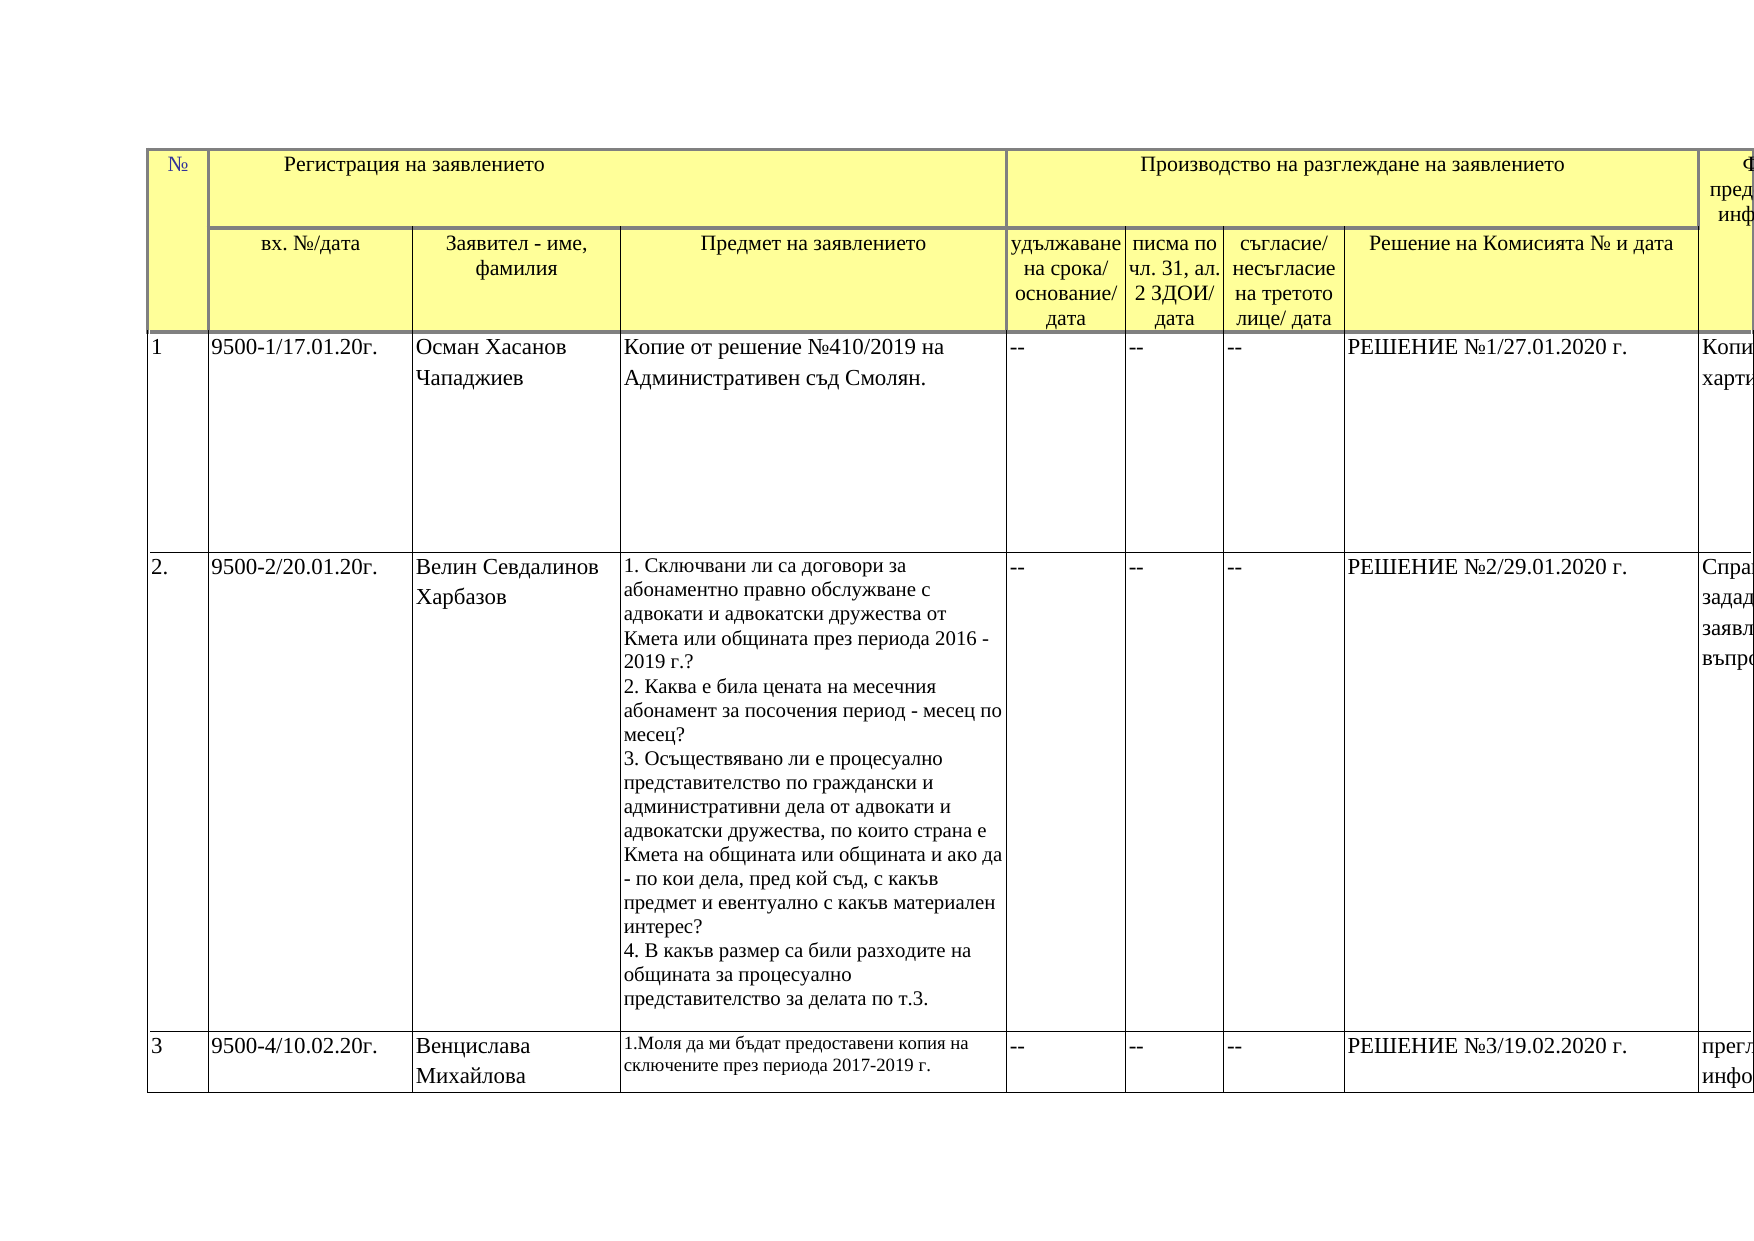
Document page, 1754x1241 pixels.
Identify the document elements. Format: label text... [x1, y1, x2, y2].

table_cell -- [1007, 334, 1125, 552]
table_cell Решение на Комисията № и дата [1345, 230, 1698, 330]
table_cell [1699, 226, 1752, 330]
table_header Регистрация на заявлението [210, 151, 620, 226]
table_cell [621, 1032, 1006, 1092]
table_header № [149, 151, 207, 226]
table_cell -- [1224, 553, 1344, 1031]
table_header Производство на разглеждане на заявлението [1008, 151, 1697, 226]
table_cell 9500-4/10.02.20г. [209, 1032, 412, 1092]
table_cell 2. [148, 552, 208, 1031]
table_cell Осман Хасанов Чападжиев [413, 334, 620, 552]
table_cell съгласие/ несъгласие на третото лице/ дата [1224, 230, 1344, 330]
table_cell -- [1126, 334, 1223, 552]
table_cell 9500-2/20.01.20г. [209, 553, 412, 1031]
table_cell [1699, 1031, 1753, 1092]
table_cell -- [1224, 1032, 1344, 1092]
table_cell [413, 1032, 620, 1092]
table_header Форма за предоставяне на информацията [1700, 151, 1752, 226]
table_cell -- [1007, 1032, 1125, 1092]
table_cell Копие на хартиен носител [1699, 330, 1753, 552]
table_cell РЕШЕНИЕ №1/27.01.2020 г. [1345, 334, 1698, 552]
table_cell -- [1007, 553, 1125, 1031]
table_cell Заявител - име, фамилия [413, 230, 620, 330]
table_cell Велин Севдалинов Харбазов [413, 553, 620, 1031]
table_cell Копие от решение №410/2019 на Административен съд Смолян. [621, 334, 1006, 552]
table_cell Предмет на заявлението [621, 230, 1005, 330]
table_cell писма по чл. 31, ал. 2 ЗДОИ/ дата [1126, 230, 1223, 330]
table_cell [1345, 1032, 1698, 1092]
table_cell удължаване на срока/ основание/ дата [1008, 230, 1125, 330]
table_cell РЕШЕНИЕ №2/29.01.2020 г. [1345, 553, 1698, 1031]
table_cell 9500-1/17.01.20г. [209, 334, 412, 552]
table_cell -- [1126, 1032, 1223, 1092]
table_header [620, 151, 1005, 226]
table_cell вх. №/дата [210, 230, 412, 330]
table_cell 1. Сключвани ли са договори за абонаментно правно обслужване с адвокати и адвокатски дружества от Кмета или общината през периода 2016 - 2019 г.? 2. Каква е била цената на месечния абонамент за посочения период - месец по месец? 3. Осъществявано ли е процесуално представителство по граждански и административни дела от адвокати и адвокатски дружества, по които страна е Кмета на общината или общината и ако да - по кои дела, пред кой съд, с какъв предмет и евентуално с какъв материален интерес? 4. В какъв размер са били разходите на общината за процесуално представителство за делата по т.3. [621, 553, 1006, 1031]
table_cell 3 [148, 1031, 208, 1092]
table_cell -- [1126, 553, 1223, 1031]
table_cell Справка по зададените в заявлението въпроси. [1699, 552, 1753, 1031]
table_cell 1 [148, 330, 208, 552]
table_cell [149, 226, 207, 330]
table_cell -- [1224, 334, 1344, 552]
